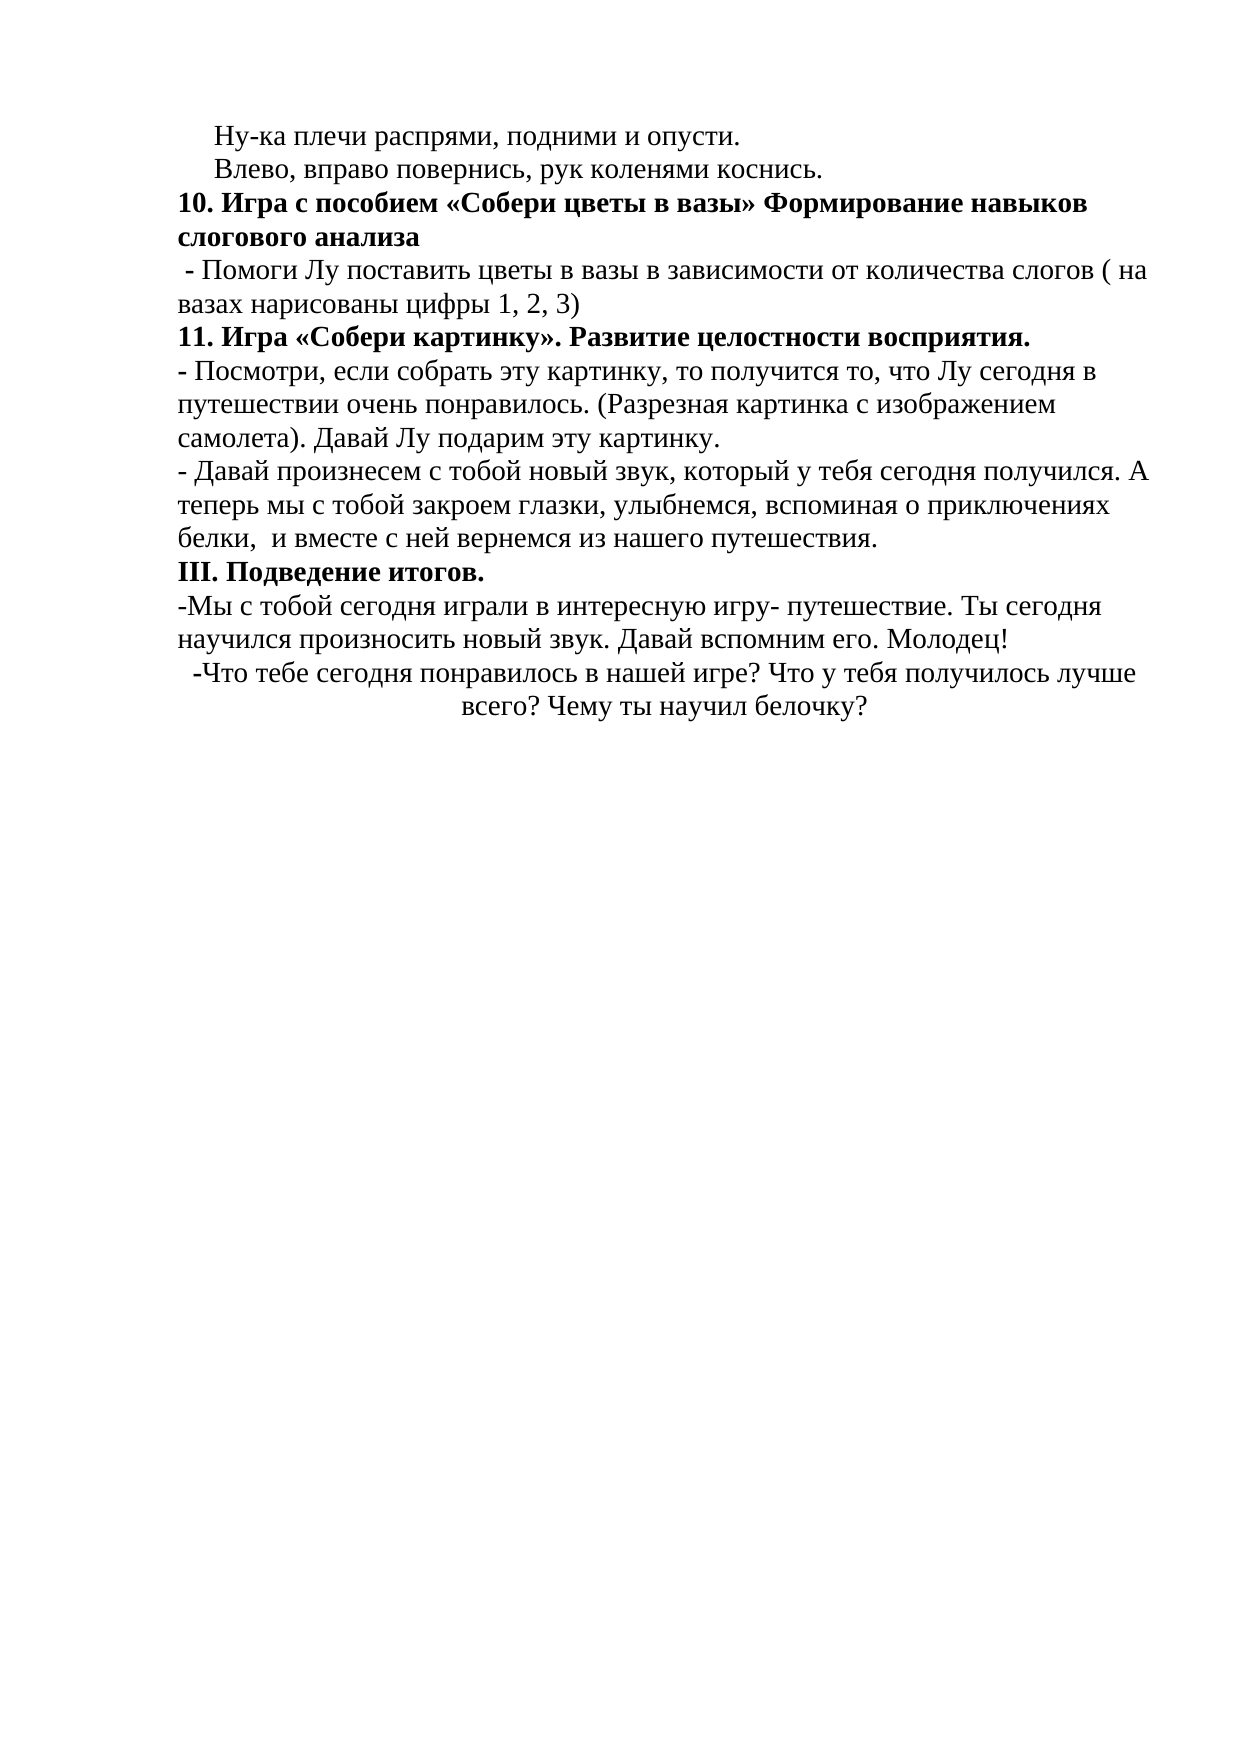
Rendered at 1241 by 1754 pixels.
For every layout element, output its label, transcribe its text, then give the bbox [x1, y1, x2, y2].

text - Посмотри, если собрать эту картинку, то получится то, что Лу сегодня в путешествии очень понравилось. (Разрезная картинка с изображением самолета). Давай Лу подарим эту картинку. [177, 353, 1152, 453]
text - Помоги Лу поставить цветы в вазы в зависимости от количества слогов ( на вазах нарисованы цифры 1, 2, 3) [177, 252, 1152, 319]
text Влево, вправо повернись, рук коленями коснись. [177, 152, 1152, 185]
text -Что тебе сегодня понравилось в нашей игре? Что у тебя получилось лучше всего? Чему ты научил белочку? [177, 655, 1152, 722]
text - Давай произнесем с тобой новый звук, который у тебя сегодня получился. А теперь мы с тобой закроем глазки, улыбнемся, вспоминая о приключениях белки, и вместе с ней вернемся из нашего путешествия. [177, 453, 1152, 554]
text 10. Игра с пособием «Собери цветы в вазы» Формирование навыков слогового анализа [177, 185, 1152, 252]
text III. Подведение итогов. [177, 554, 1152, 588]
text Ну-ка плечи распрями, подними и опусти. [177, 118, 1152, 152]
text 11. Игра «Собери картинку». Развитие целостности восприятия. [177, 319, 1152, 353]
text -Мы с тобой сегодня играли в интересную игру- путешествие. Ты сегодня научился произносить новый звук. Давай вспомним его. Молодец! [177, 588, 1152, 655]
